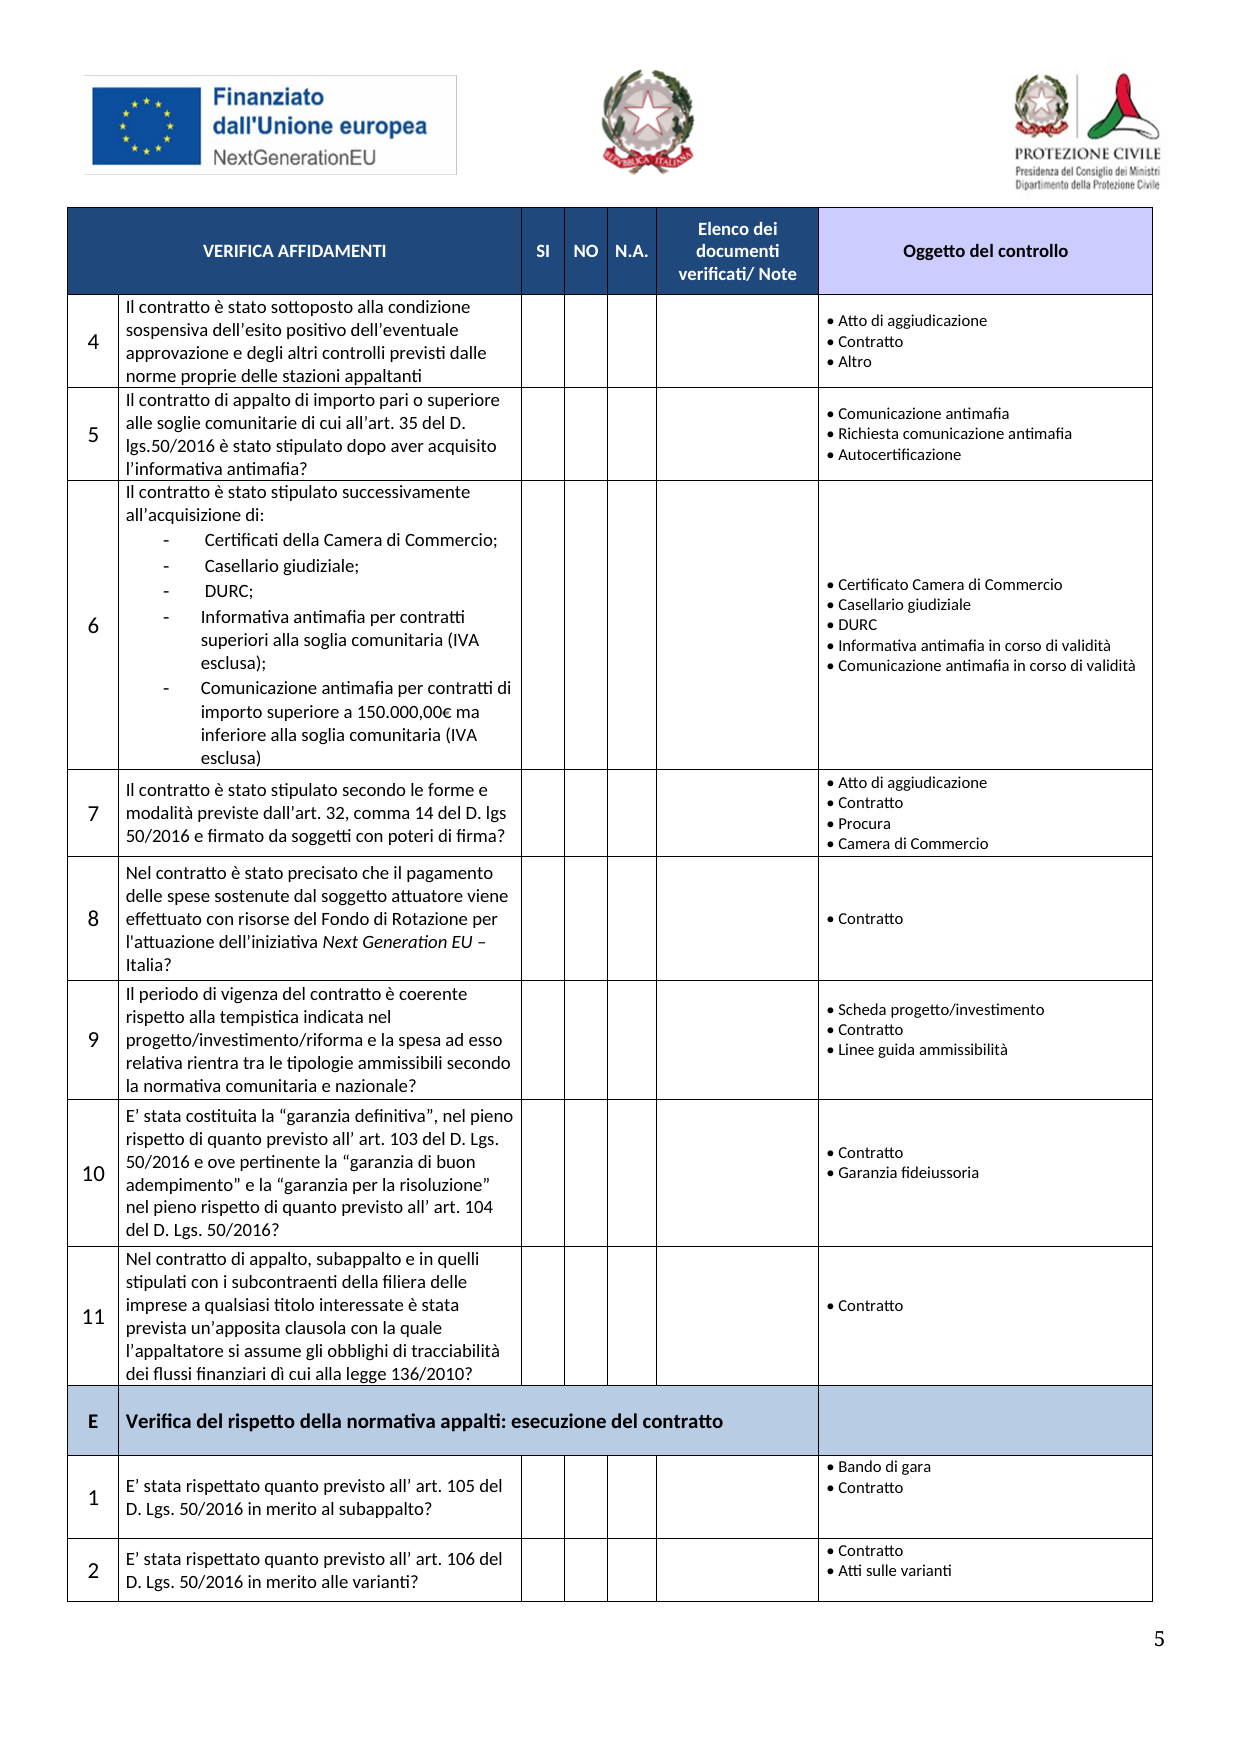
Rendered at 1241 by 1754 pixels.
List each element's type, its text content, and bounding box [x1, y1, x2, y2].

table_cell E’ stata rispettato quanto previsto all’ art. 105 del D. Lgs. 50/2016 in merito al subappalto? [119, 1456, 521, 1538]
table_cell [522, 1100, 564, 1246]
table_cell [657, 1539, 818, 1601]
table_cell [657, 1247, 818, 1384]
table_cell [657, 857, 818, 980]
table_cell [565, 388, 607, 480]
table_cell [565, 1539, 607, 1601]
table_cell 6 [68, 481, 118, 769]
table_header Elenco dei documenti verificati/ Note [657, 208, 818, 294]
table_cell • Comunicazione antimafia • Richiesta comunicazione antimafia • Autocertificazione [819, 388, 1152, 480]
table_cell • Certificato Camera di Commercio • Casellario giudiziale • DURC • Informativa antimafia in corso di validità • Comunicazione antimafia in corso di validità [819, 481, 1152, 769]
table_cell [565, 1456, 607, 1538]
table_cell Nel contratto è stato precisato che il pagamento delle spese sostenute dal soggetto attuatore viene effettuato con risorse del Fondo di Rotazione per l'attuazione dell’iniziativa Next Generation EU – Italia? [119, 857, 521, 980]
table_cell 8 [68, 857, 118, 980]
table_cell [608, 1247, 656, 1384]
table_cell [608, 857, 656, 980]
table_cell [522, 857, 564, 980]
table_cell • Scheda progetto/investimento • Contratto • Linee guida ammissibilità [819, 981, 1152, 1098]
table_cell [819, 1386, 1152, 1455]
table_cell 1 [68, 1456, 118, 1538]
table_cell [565, 857, 607, 980]
table_cell [657, 481, 818, 769]
table_cell [608, 481, 656, 769]
table_header N.A. [608, 208, 656, 294]
table_cell E’ stata costituita la “garanzia definitiva”, nel pieno rispetto di quanto previsto all’ art. 103 del D. Lgs. 50/2016 e ove pertinente la “garanzia di buon adempimento” e la “garanzia per la risoluzione” nel pieno rispetto di quanto previsto all’ art. 104 del D. Lgs. 50/2016? [119, 1100, 521, 1246]
table_cell Il contratto è stato stipulato successivamente all’acquisizione di: Certificati della Camera di Commercio; Casellario giudiziale; DURC; Informativa antimafia per contratti superiori alla soglia comunitaria (IVA esclusa); Comunicazione antimafia per contratti di importo superiore a 150.000,00€ ma inferiore alla soglia comunitaria (IVA esclusa) [119, 481, 521, 769]
table_cell E’ stata rispettato quanto previsto all’ art. 106 del D. Lgs. 50/2016 in merito alle varianti? [119, 1539, 521, 1601]
table_cell [657, 981, 818, 1098]
table_cell [522, 388, 564, 480]
table_cell [608, 1100, 656, 1246]
table_cell [565, 1247, 607, 1384]
table_cell 10 [68, 1100, 118, 1246]
table_cell [608, 981, 656, 1098]
table_cell [657, 388, 818, 480]
table_cell [608, 388, 656, 480]
table_cell [522, 981, 564, 1098]
table_header VERIFICA AFFIDAMENTI [68, 208, 521, 294]
table_cell [565, 981, 607, 1098]
table_cell [565, 770, 607, 856]
picture [84, 47, 829, 196]
table_cell [608, 295, 656, 387]
table_cell • Contratto [819, 1247, 1152, 1384]
table_cell Il contratto è stato sottoposto alla condizione sospensiva dell’esito positivo dell’eventuale approvazione e degli altri controlli previsti dalle norme proprie delle stazioni appaltanti [119, 295, 521, 387]
table_cell • Atto di aggiudicazione • Contratto • Procura • Camera di Commercio [819, 770, 1152, 856]
table_cell [522, 1456, 564, 1538]
table_cell [608, 1456, 656, 1538]
table_cell 7 [68, 770, 118, 856]
table_cell 11 [68, 1247, 118, 1384]
table_header NO [565, 208, 607, 294]
table_cell [657, 1456, 818, 1538]
table_cell Verifica del rispetto della normativa appalti: esecuzione del contratto [119, 1386, 818, 1455]
table_cell [608, 770, 656, 856]
table_cell 5 [68, 388, 118, 480]
table_cell 2 [68, 1539, 118, 1601]
table_cell [657, 1100, 818, 1246]
table_cell [522, 1247, 564, 1384]
table_cell [608, 1539, 656, 1601]
table_cell [657, 295, 818, 387]
table_cell 9 [68, 981, 118, 1098]
table_cell [522, 770, 564, 856]
table_cell [657, 770, 818, 856]
table_cell [565, 295, 607, 387]
table_cell Il periodo di vigenza del contratto è coerente rispetto alla tempistica indicata nel progetto/investimento/riforma e la spesa ad esso relativa rientra tra le tipologie ammissibili secondo la normativa comunitaria e nazionale? [119, 981, 521, 1098]
table_cell E [68, 1386, 118, 1455]
table_cell • Contratto • Garanzia fideiussoria [819, 1100, 1152, 1246]
picture [998, 58, 1176, 207]
table_header Oggetto del controllo [819, 208, 1152, 294]
table_cell [522, 481, 564, 769]
table_cell • Bando di gara • Contratto [819, 1456, 1152, 1538]
table_cell Il contratto di appalto di importo pari o superiore alle soglie comunitarie di cui all’art. 35 del D. lgs.50/2016 è stato stipulato dopo aver acquisito l’informativa antimafia? [119, 388, 521, 480]
table_cell [565, 481, 607, 769]
table_cell Il contratto è stato stipulato secondo le forme e modalità previste dall’art. 32, comma 14 del D. lgs 50/2016 e firmato da soggetti con poteri di firma? [119, 770, 521, 856]
table_cell [565, 1100, 607, 1246]
table_cell [522, 295, 564, 387]
table_cell • Contratto • Atti sulle varianti [819, 1539, 1152, 1601]
table_cell • Atto di aggiudicazione • Contratto • Altro [819, 295, 1152, 387]
table_cell 4 [68, 295, 118, 387]
table_header SI [522, 208, 564, 294]
table_cell • Contratto [819, 857, 1152, 980]
table_cell [522, 1539, 564, 1601]
